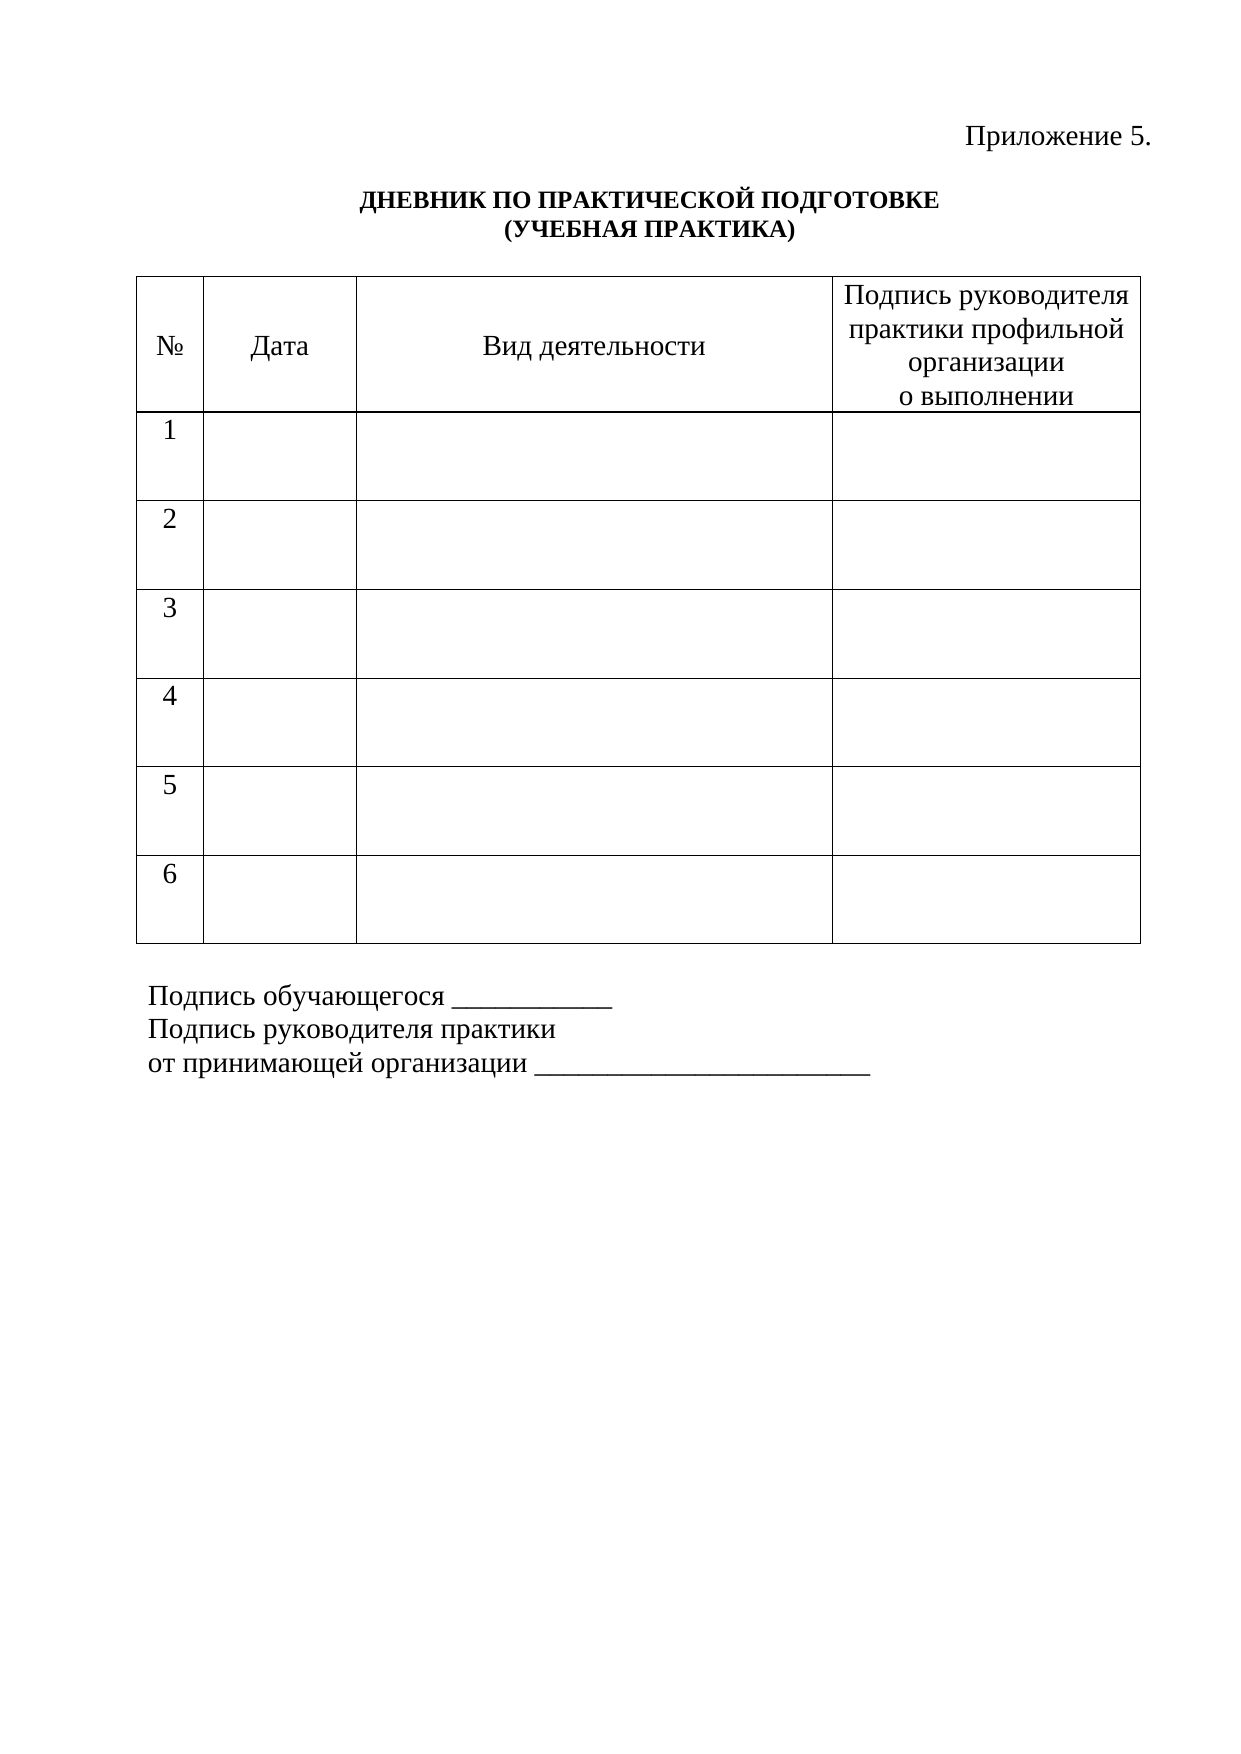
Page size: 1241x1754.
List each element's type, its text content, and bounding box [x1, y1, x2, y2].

table_cell [833, 590, 1140, 677]
table_cell [357, 679, 832, 766]
table_cell 1 [137, 413, 203, 500]
table_cell [357, 767, 832, 855]
table_cell [204, 679, 356, 766]
table_cell [357, 856, 832, 943]
table_cell [204, 856, 356, 943]
table_cell 6 [137, 856, 203, 943]
text Подпись обучающегося ___________ [148, 978, 1152, 1011]
table_cell [357, 501, 832, 589]
table_cell [204, 501, 356, 589]
table_cell [204, 413, 356, 500]
table_cell [204, 590, 356, 677]
table_cell [357, 590, 832, 677]
table_cell 2 [137, 501, 203, 589]
table_cell [833, 413, 1140, 500]
table_cell [833, 501, 1140, 589]
table_cell [833, 767, 1140, 855]
table_cell [833, 856, 1140, 943]
table_cell [833, 679, 1140, 766]
table_header № [137, 277, 203, 411]
table_cell 5 [137, 767, 203, 855]
table_header Вид деятельности [357, 277, 832, 411]
text ДНЕВНИК ПО ПРАКТИЧЕСКОЙ ПОДГОТОВКЕ [148, 185, 1152, 214]
table_header Подпись руководителя практики профильной организации о выполнении [833, 277, 1140, 411]
text (УЧЕБНАЯ ПРАКТИКА) [148, 214, 1152, 243]
text Приложение 5. [148, 118, 1152, 152]
text Подпись руководителя практики от принимающей организации _______________________Приложение 6 [148, 1011, 1152, 1078]
table_cell 3 [137, 590, 203, 677]
table_cell 4 [137, 679, 203, 766]
table_cell [357, 413, 832, 500]
table_cell [204, 767, 356, 855]
table_header Дата [204, 277, 356, 411]
